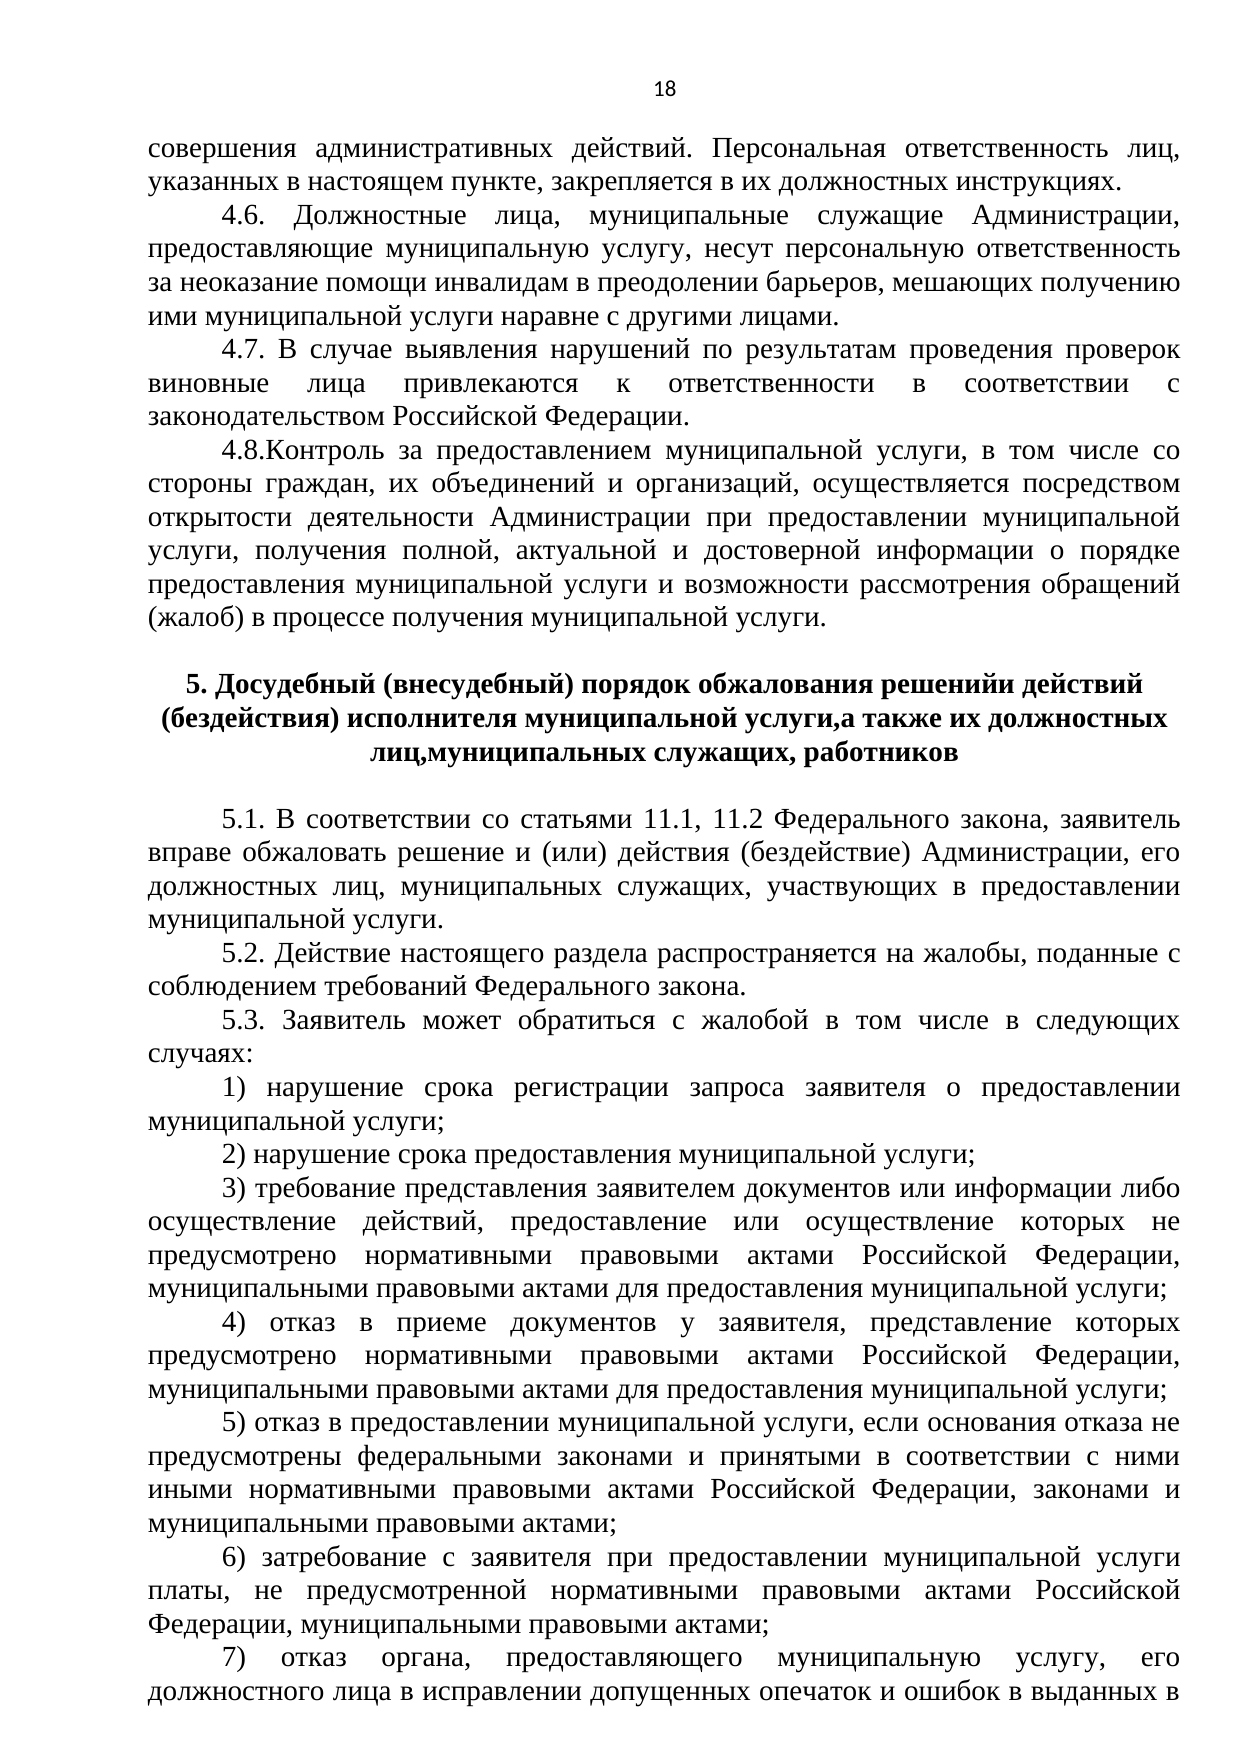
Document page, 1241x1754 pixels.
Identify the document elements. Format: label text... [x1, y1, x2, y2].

text 4) отказ в приеме документов у заявителя, представление которых предусмотрено нормативными правовыми актами Российской Федерации, муниципальными правовыми актами для предоставления муниципальной услуги; [148, 1304, 1181, 1404]
text 1) нарушение срока регистрации запроса заявителя о предоставлении муниципальной услуги; [148, 1069, 1181, 1136]
text 5.3. Заявитель может обратиться с жалобой в том числе в следующих случаях: [148, 1002, 1181, 1069]
text 4.6. Должностные лица, муниципальные служащие Администрации, предоставляющие муниципальную услугу, несут персональную ответственность за неоказание помощи инвалидам в преодолении барьеров, мешающих получению ими муниципальной услуги наравне с другими лицами. [148, 197, 1181, 331]
text 5.2. Действие настоящего раздела распространяется на жалобы, поданные с соблюдением требований Федерального закона. [148, 935, 1181, 1002]
text 5) отказ в предоставлении муниципальной услуги, если основания отказа не предусмотрены федеральными законами и принятыми в соответствии с ними иными нормативными правовыми актами Российской Федерации, законами и муниципальными правовыми актами; [148, 1404, 1181, 1539]
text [148, 1639, 1181, 1706]
text 5. Досудебный (внесудебный) порядок обжалования решенийи действий (бездействия) исполнителя муниципальной услуги,а также их должностных лиц,муниципальных служащих, работников [148, 667, 1181, 767]
text 6) затребование с заявителя при предоставлении муниципальной услуги платы, не предусмотренной нормативными правовыми актами Российской Федерации, муниципальными правовыми актами; [148, 1539, 1181, 1639]
text 4.7. В случае выявления нарушений по результатам проведения проверок виновные лица привлекаются к ответственности в соответствии с законодательством Российской Федерации. [148, 331, 1181, 432]
text 2) нарушение срока предоставления муниципальной услуги; [148, 1136, 1181, 1170]
text 3) требование представления заявителем документов или информации либо осуществление действий, предоставление или осуществление которых не предусмотрено нормативными правовыми актами Российской Федерации, муниципальными правовыми актами для предоставления муниципальной услуги; [148, 1170, 1181, 1304]
text 4.8.Контроль за предоставлением муниципальной услуги, в том числе со стороны граждан, их объединений и организаций, осуществляется посредством открытости деятельности Администрации при предоставлении муниципальной услуги, получения полной, актуальной и достоверной информации о порядке предоставления муниципальной услуги и возможности рассмотрения обращений (жалоб) в процессе получения муниципальной услуги. [148, 432, 1181, 633]
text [148, 130, 1181, 197]
text 5.1. В соответствии со статьями 11.1, 11.2 Федерального закона, заявитель вправе обжаловать решение и (или) действия (бездействие) Администрации, его должностных лиц, муниципальных служащих, участвующих в предоставлении муниципальной услуги. [148, 801, 1181, 935]
